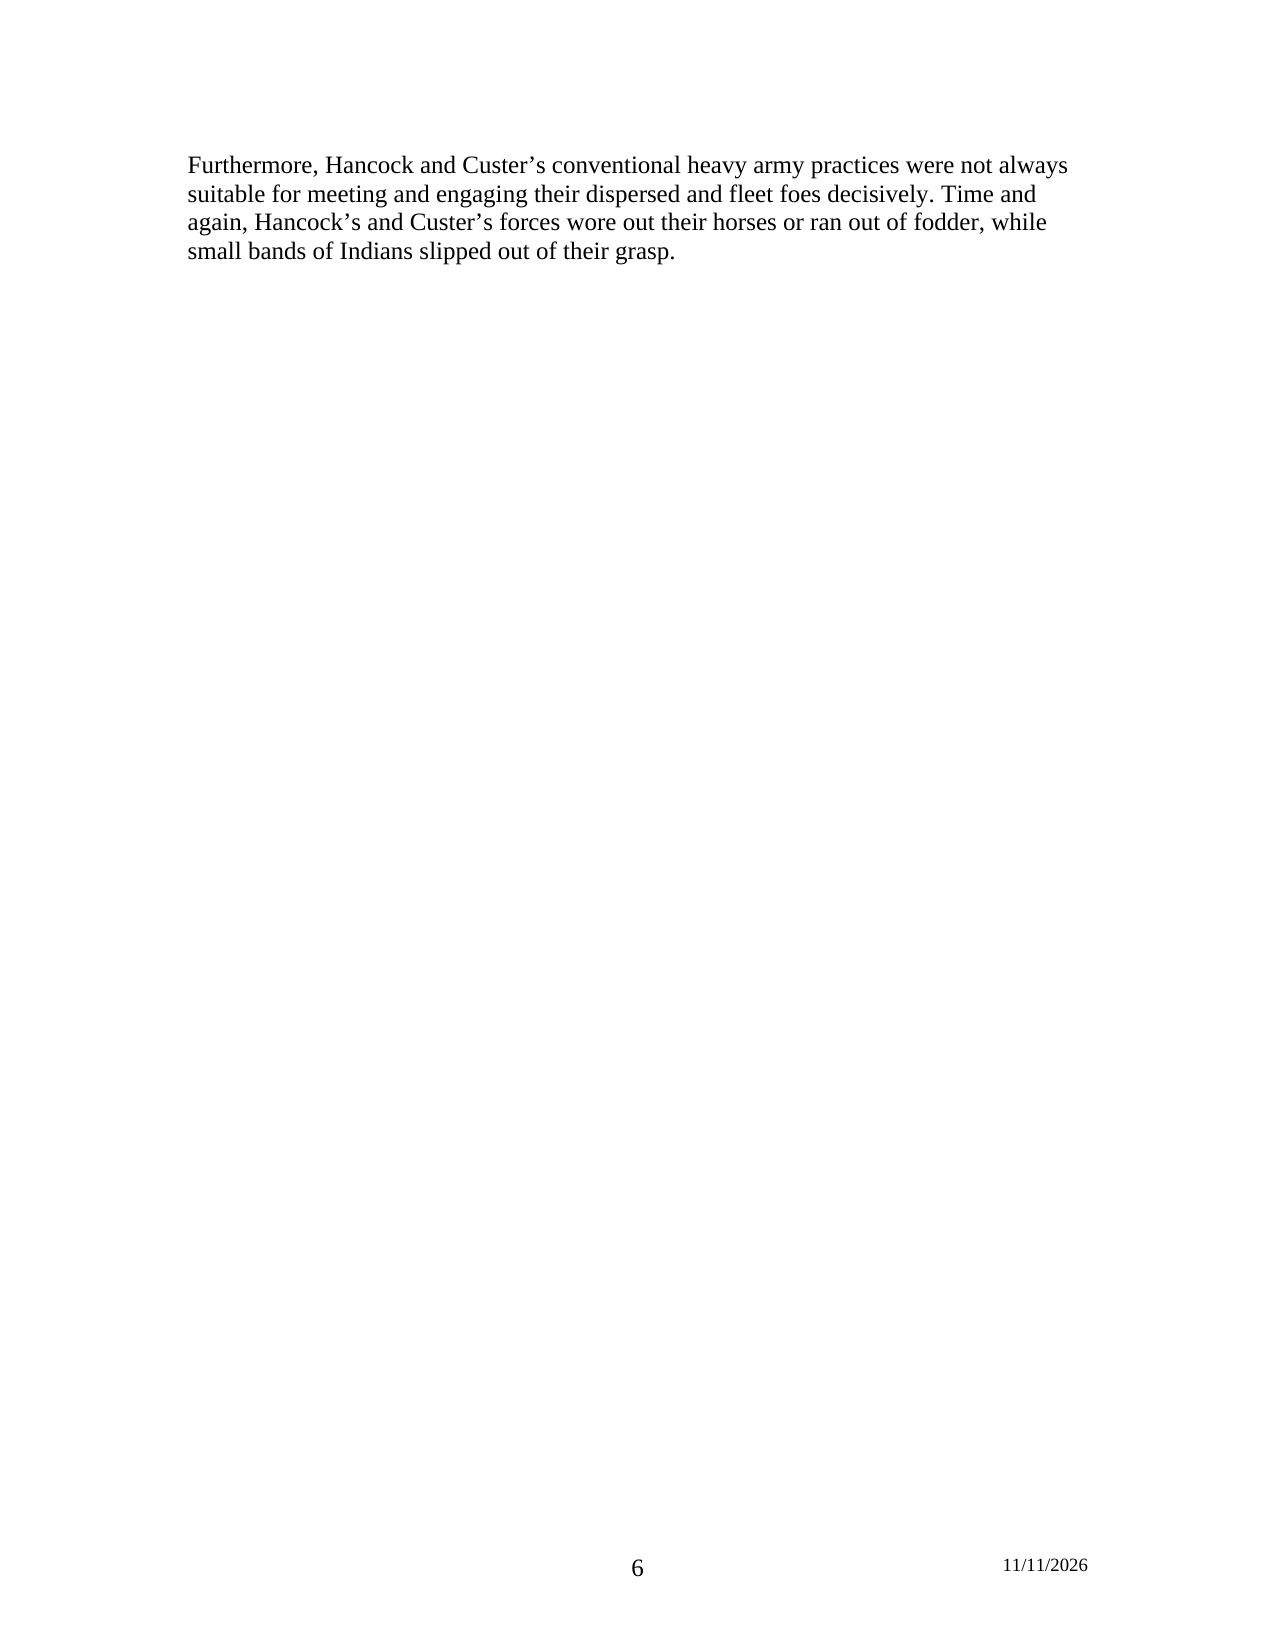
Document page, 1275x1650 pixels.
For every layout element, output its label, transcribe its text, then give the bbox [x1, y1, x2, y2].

text Furthermore, Hancock and Custer’s conventional heavy army practices were not always suitable for meeting and engaging their dispersed and fleet foes decisively. Time and again, Hancock’s and Custer’s forces wore out their horses or ran out of fodder, while small bands of Indians slipped out of their grasp. [187, 150, 1087, 265]
